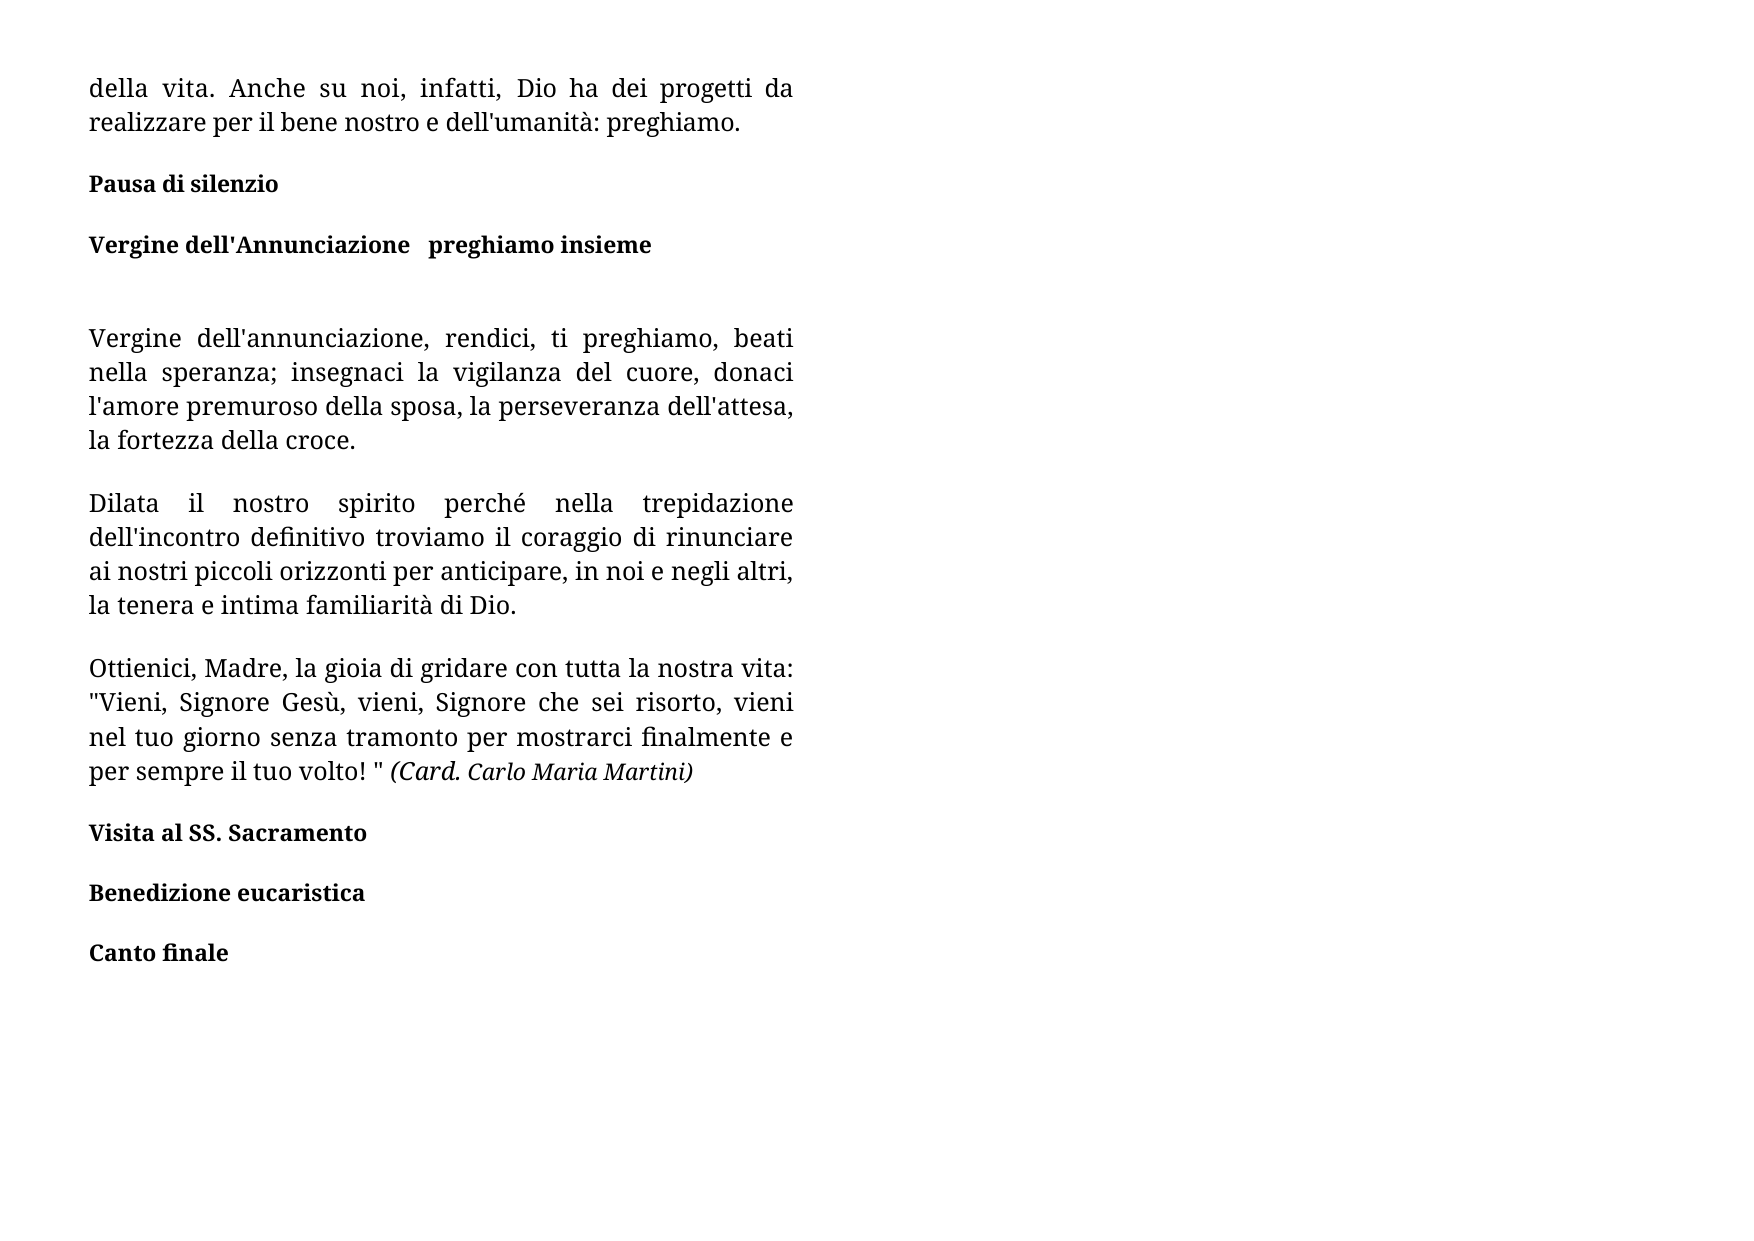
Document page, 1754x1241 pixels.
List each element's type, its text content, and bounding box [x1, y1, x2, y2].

text Vergine dell'annunciazione, rendici, ti preghiamo, beati nella speranza; insegnaci la vigilanza del cuore, donaci l'amore premuroso della sposa, la perseveranza dell'attesa, la fortezza della croce. [89, 289, 794, 456]
text Ottienici, Madre, la gioia di gridare con tutta la nostra vita: "Vieni, Signore Gesù, vieni, Signore che sei risorto, vieni nel tuo giorno senza tramonto per mostrarci finalmente e per sempre il tuo volto! " (Card. Carlo Maria Martini) [89, 651, 794, 787]
text Dilata il nostro spirito perché nella trepidazione dell'incontro definitivo troviamo il coraggio di rinunciare ai nostri piccoli orizzonti per anticipare, in noi e negli altri, la tenera e intima familiarità di Dio. [89, 486, 794, 622]
text Pausa di silenzio [89, 168, 794, 199]
text Visita al SS. Sacramento [89, 816, 794, 848]
text Canto finale [89, 937, 794, 968]
text Vergine dell'Annunciazione preghiamo insieme [89, 228, 794, 260]
text Benedizione eucaristica [89, 877, 794, 908]
